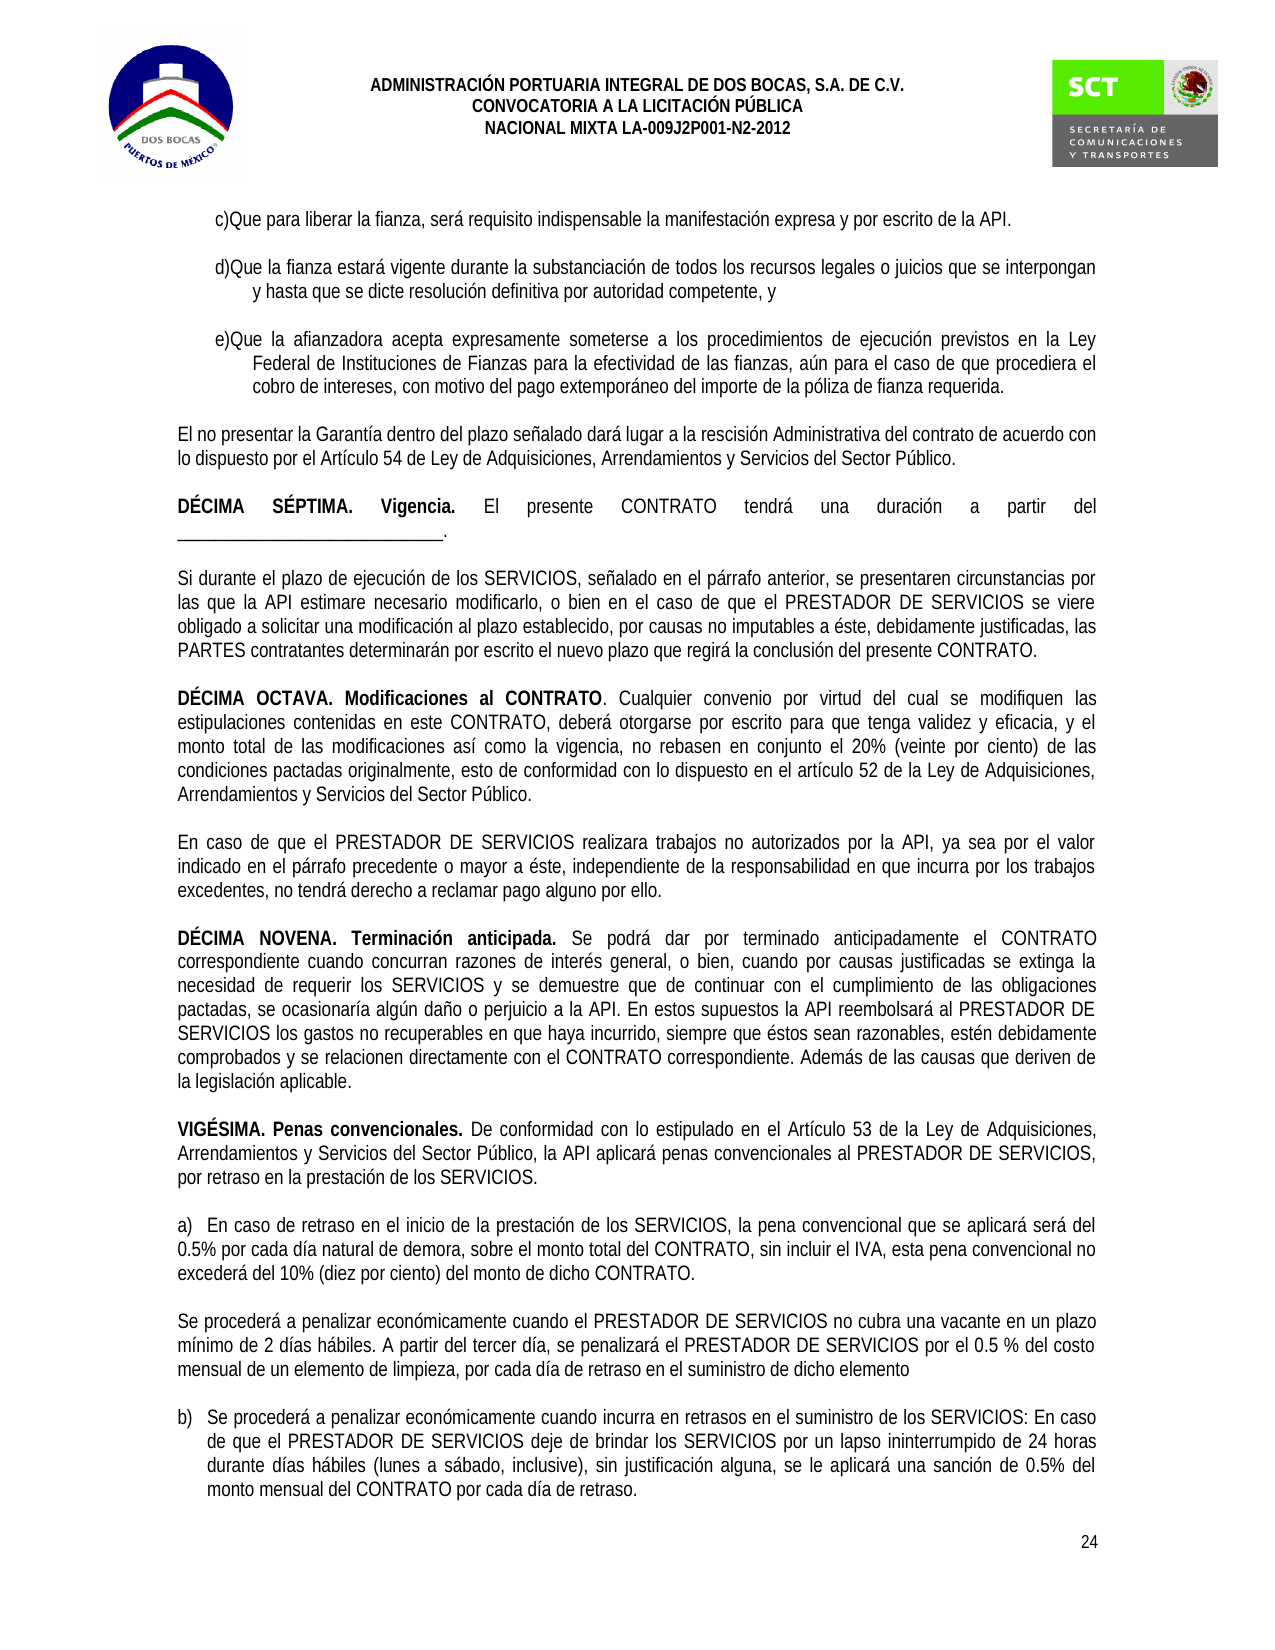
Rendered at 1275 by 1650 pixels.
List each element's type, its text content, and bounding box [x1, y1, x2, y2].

text DÉCIMA NOVENA. Terminación anticipada. Se podrá dar por terminado anticipadamente el CONTRATO correspondiente cuando concurran razones de interés general, o bien, cuando por causas justificadas se extinga la necesidad de requerir los SERVICIOS y se demuestre que de continuar con el cumplimiento de las obligaciones pactadas, se ocasionaría algún daño o perjuicio a la API. En estos supuestos la API reembolsará al PRESTADOR DE SERVICIOS los gastos no recuperables en que haya incurrido, siempre que éstos sean razonables, estén debidamente comprobados y se relacionen directamente con el CONTRATO correspondiente. Además de las causas que deriven de la legislación aplicable. [177, 926, 1098, 1093]
text VIGÉSIMA. Penas convencionales. De conformidad con lo estipulado en el Artículo 53 de la Ley de Adquisiciones, Arrendamientos y Servicios del Sector Público, la API aplicará penas convencionales al PRESTADOR DE SERVICIOS, por retraso en la prestación de los SERVICIOS. [177, 1117, 1098, 1189]
list Se procederá a penalizar económicamente cuando el PRESTADOR DE SERVICIOS no cubra una vacante en un plazo mínimo de 2 días hábiles. A partir del tercer día, se penalizará el PRESTADOR DE SERVICIOS por el 0.5 % del costo mensual de un elemento de limpieza, por cada día de retraso en el suministro de dicho elemento [177, 1309, 1098, 1381]
list Se procederá a penalizar económicamente cuando incurra en retrasos en el suministro de los SERVICIOS: En caso de que el PRESTADOR DE SERVICIOS deje de brindar los SERVICIOS por un lapso ininterrumpido de 24 horas durante días hábiles (lunes a sábado, inclusive), sin justificación alguna, se le aplicará una sanción de 0.5% del monto mensual del CONTRATO por cada día de retraso. [177, 1405, 1098, 1501]
text Si durante el plazo de ejecución de los SERVICIOS, señalado en el párrafo anterior, se presentaren circunstancias por las que la API estimare necesario modificarlo, o bien en el caso de que el PRESTADOR DE SERVICIOS se viere obligado a solicitar una modificación al plazo establecido, por causas no imputables a éste, debidamente justificadas, las PARTES contratantes determinarán por escrito el nuevo plazo que regirá la conclusión del presente CONTRATO. [177, 566, 1098, 662]
text En caso de que el PRESTADOR DE SERVICIOS realizara trabajos no autorizados por la API, ya sea por el valor indicado en el párrafo precedente o mayor a éste, independiente de la responsabilidad en que incurra por los trabajos excedentes, no tendrá derecho a reclamar pago alguno por ello. [177, 830, 1098, 902]
list Que la fianza estará vigente durante la substanciación de todos los recursos legales o juicios que se interpongan y hasta que se dicte resolución definitiva por autoridad competente, y [215, 255, 1098, 303]
list En caso de retraso en el inicio de la prestación de los SERVICIOS, la pena convencional que se aplicará será del 0.5% por cada día natural de demora, sobre el monto total del CONTRATO, sin incluir el IVA, esta pena convencional no excederá del 10% (diez por ciento) del monto de dicho CONTRATO. [177, 1213, 1098, 1285]
list Que la afianzadora acepta expresamente someterse a los procedimientos de ejecución previstos en la Ley Federal de Instituciones de Fianzas para la efectividad de las fianzas, aún para el caso de que procediera el cobro de intereses, con motivo del pago extemporáneo del importe de la póliza de fianza requerida. [215, 327, 1098, 398]
list Que para liberar la fianza, será requisito indispensable la manifestación expresa y por escrito de la API. [215, 207, 1098, 231]
text DÉCIMA SÉPTIMA. Vigencia. El presente CONTRATO tendrá una duración a partir del ____________________________. [177, 494, 1098, 542]
picture [1052, 60, 1218, 167]
text El no presentar la Garantía dentro del plazo señalado dará lugar a la rescisión Administrativa del contrato de acuerdo con lo dispuesto por el Artículo 54 de Ley de Adquisiciones, Arrendamientos y Servicios del Sector Público. [177, 422, 1098, 470]
text DÉCIMA OCTAVA. Modificaciones al CONTRATO. Cualquier convenio por virtud del cual se modifiquen las estipulaciones contenidas en este CONTRATO, deberá otorgarse por escrito para que tenga validez y eficacia, y el monto total de las modificaciones así como la vigencia, no rebasen en conjunto el 20% (veinte por ciento) de las condiciones pactadas originalmente, esto de conformidad con lo dispuesto en el artículo 52 de la Ley de Adquisiciones, Arrendamientos y Servicios del Sector Público. [177, 686, 1098, 806]
picture [95, 31, 247, 182]
